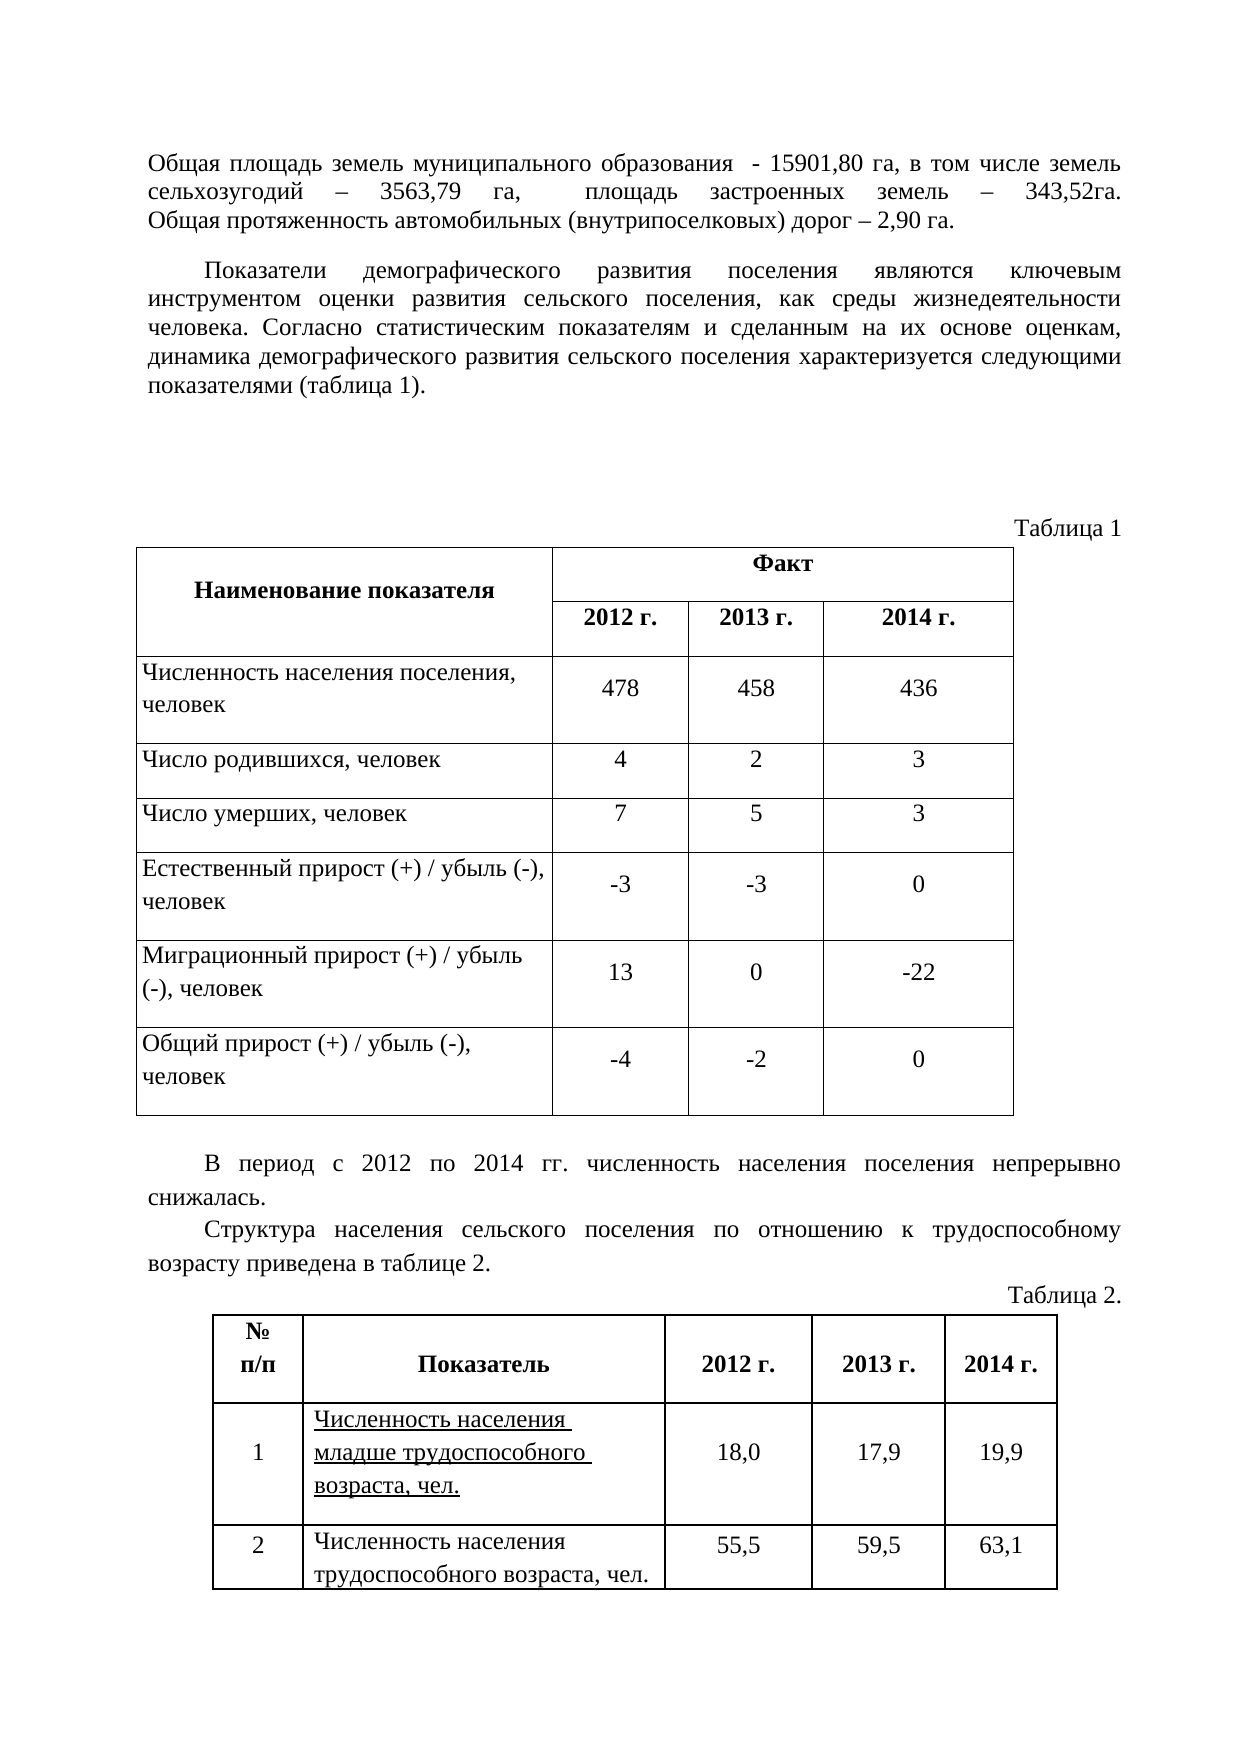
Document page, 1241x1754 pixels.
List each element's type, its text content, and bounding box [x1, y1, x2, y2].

table_header 2012 г. [666, 1316, 811, 1402]
text Таблица 2. [148, 1281, 1122, 1309]
text Структура населения сельского поселения по отношению к трудоспособному возрасту приведена в таблице 2. [148, 1214, 1122, 1276]
table_cell 13 [553, 941, 688, 1027]
table_cell Общий прирост (+) / убыль (-), человек [137, 1028, 552, 1114]
table_cell -3 [689, 853, 823, 939]
text Общая площадь земель муниципального образования - 15901,80 га, в том числе земель сельхозугодий – 3563,79 га, площадь застроенных земель – 343,52га. Общая протяженность автомобильных (внутрипоселковых) дорог – 2,90 га. [148, 148, 1122, 234]
table_cell Численность населения поселения, человек [137, 657, 552, 743]
table_cell Число умерших, человек [137, 799, 552, 852]
table_cell Численность населения трудоспособного возраста, чел. [304, 1526, 664, 1588]
table_cell -3 [553, 853, 688, 939]
table_cell -4 [553, 1028, 688, 1114]
table_cell -2 [689, 1028, 823, 1114]
table_cell 3 [824, 799, 1013, 852]
table_cell 436 [824, 657, 1013, 743]
table_cell 18,0 [666, 1404, 811, 1524]
table_cell 59,5 [813, 1526, 944, 1588]
table_cell 5 [689, 799, 823, 852]
table_cell Численность населения младше трудоспособного возраста, чел. [304, 1404, 664, 1524]
text В период с 2012 по 2014 гг. численность населения поселения непрерывно снижалась. [148, 1148, 1122, 1210]
table_cell 0 [824, 853, 1013, 939]
table_header 2013 г. [813, 1316, 944, 1402]
table_cell 17,9 [813, 1404, 944, 1524]
table_cell 2 [689, 744, 823, 797]
table_header № п/п [214, 1316, 302, 1402]
table_cell 3 [824, 744, 1013, 797]
table_cell 4 [553, 744, 688, 797]
table_cell 0 [689, 941, 823, 1027]
table_header Показатель [304, 1316, 664, 1402]
table_cell Миграционный прирост (+) / убыль (-), человек [137, 941, 552, 1027]
table_cell 7 [553, 799, 688, 852]
table_cell Естественный прирост (+) / убыль (-), человек [137, 853, 552, 939]
table_header Наименование показателя [137, 548, 552, 656]
text Таблица 1 [148, 513, 1122, 542]
table_cell 2013 г. [689, 602, 823, 656]
table_header Факт [553, 548, 1013, 601]
table_cell 2012 г. [553, 602, 688, 656]
table_cell 55,5 [666, 1526, 811, 1588]
table_cell 478 [553, 657, 688, 743]
table_cell 2 [214, 1526, 302, 1588]
table_cell Число родившихся, человек [137, 744, 552, 797]
table_header 2014 г. [946, 1316, 1056, 1402]
table_cell 1 [214, 1404, 302, 1524]
table_cell -22 [824, 941, 1013, 1027]
table_cell 19,9 [946, 1404, 1056, 1524]
table_cell 458 [689, 657, 823, 743]
table_cell 63,1 [946, 1526, 1056, 1588]
text Показатели демографического развития поселения являются ключевым инструментом оценки развития сельского поселения, как среды жизнедеятельности человека. Согласно статистическим показателям и сделанным на их основе оценкам, динамика демографического развития сельского поселения характеризуется следующими показателями (таблица 1). [148, 255, 1122, 398]
table_cell 0 [824, 1028, 1013, 1114]
table_cell 2014 г. [824, 602, 1013, 656]
